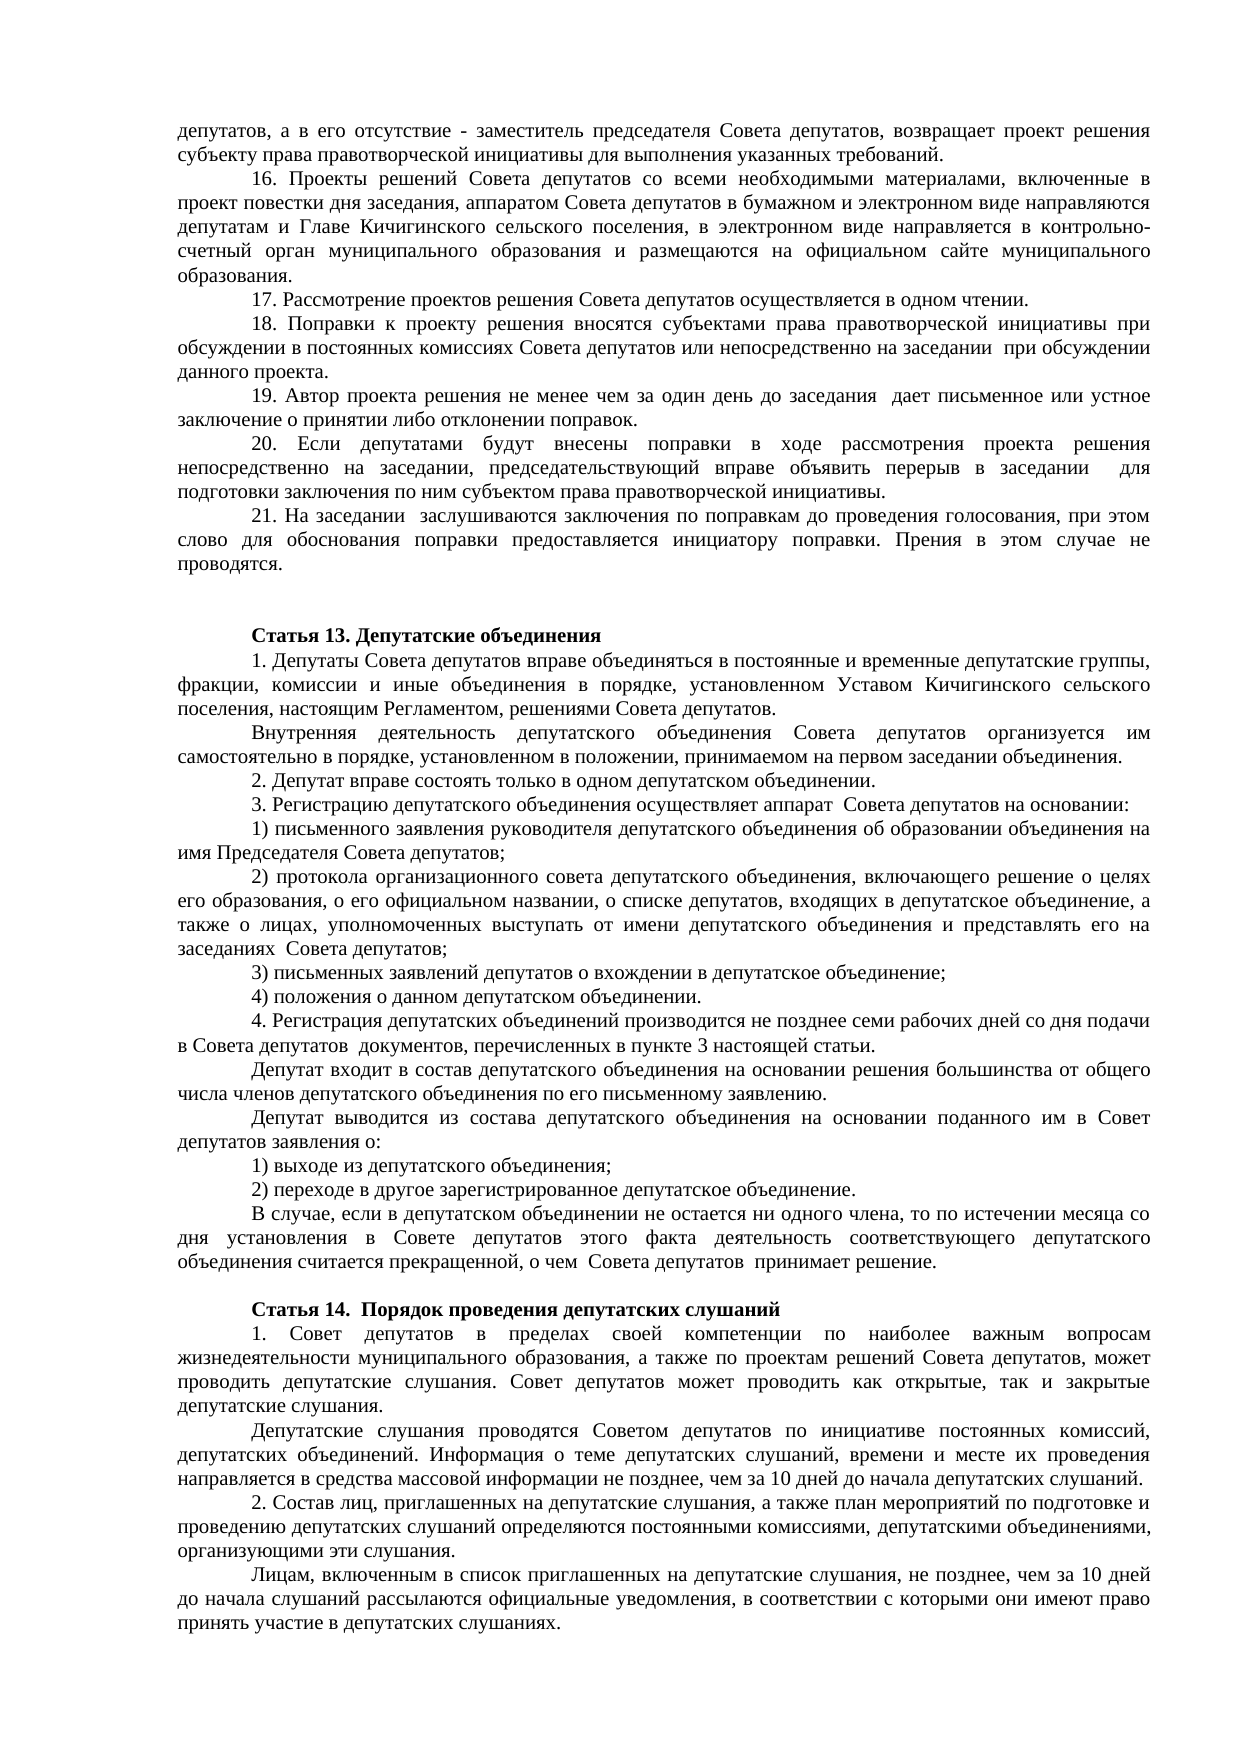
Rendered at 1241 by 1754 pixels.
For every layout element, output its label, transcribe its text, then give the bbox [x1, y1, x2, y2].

text 18. Поправки к проекту решения вносятся субъектами права правотворческой инициативы при обсуждении в постоянных комиссиях Совета депутатов или непосредственно на заседании при обсуждении данного проекта. [177, 311, 1152, 383]
text Лицам, включенным в список приглашенных на депутатские слушания, не позднее, чем за 10 дней до начала слушаний рассылаются официальные уведомления, в соответствии с которыми они имеют право принять участие в депутатских слушаниях. [177, 1562, 1152, 1634]
text 17. Рассмотрение проектов решения Совета депутатов осуществляется в одном чтении. [177, 287, 1152, 311]
text Статья 14. Порядок проведения депутатских слушаний [177, 1297, 1152, 1321]
text 2) протокола организационного совета депутатского объединения, включающего решение о целях его образования, о его официальном названии, о списке депутатов, входящих в депутатское объединение, а также о лицах, уполномоченных выступать от имени депутатского объединения и представлять его на заседаниях Совета депутатов; [177, 864, 1152, 960]
text 19. Автор проекта решения не менее чем за один день до заседания дает письменное или устное заключение о принятии либо отклонении поправок. [177, 383, 1152, 431]
text 2) переходе в другое зарегистрированное депутатское объединение. [177, 1177, 1152, 1201]
text 1) выходе из депутатского объединения; [177, 1153, 1152, 1177]
text 16. Проекты решений Совета депутатов со всеми необходимыми материалами, включенные в проект повестки дня заседания, аппаратом Совета депутатов в бумажном и электронном виде направляются депутатам и Главе Кичигинского сельского поселения, в электронном виде направляется в контрольно-счетный орган муниципального образования и размещаются на официальном сайте муниципального образования. [177, 166, 1152, 287]
text 3. Регистрацию депутатского объединения осуществляет аппарат Совета депутатов на основании: [177, 792, 1152, 816]
text Депутатские слушания проводятся Советом депутатов по инициативе постоянных комиссий, депутатских объединений. Информация о теме депутатских слушаний, времени и месте их проведения направляется в средства массовой информации не позднее, чем за 10 дней до начала депутатских слушаний. [177, 1417, 1152, 1490]
text Внутренняя деятельность депутатского объединения Совета депутатов организуется им самостоятельно в порядке, установленном в положении, принимаемом на первом заседании объединения. [177, 720, 1152, 768]
text 20. Если депутатами будут внесены поправки в ходе рассмотрения проекта решения непосредственно на заседании, председательствующий вправе объявить перерыв в заседании для подготовки заключения по ним субъектом права правотворческой инициативы. [177, 431, 1152, 503]
text В случае, если в депутатском объединении не остается ни одного члена, то по истечении месяца со дня установления в Совете депутатов этого факта деятельность соответствующего депутатского объединения считается прекращенной, о чем Совета депутатов принимает решение. [177, 1201, 1152, 1273]
text 1. Депутаты Совета депутатов вправе объединяться в постоянные и временные депутатские группы, фракции, комиссии и иные объединения в порядке, установленном Уставом Кичигинского сельского поселения, настоящим Регламентом, решениями Совета депутатов. [177, 647, 1152, 720]
text 1. Совет депутатов в пределах своей компетенции по наиболее важным вопросам жизнедеятельности муниципального образования, а также по проектам решений Совета депутатов, может проводить депутатские слушания. Совет депутатов может проводить как открытые, так и закрытые депутатские слушания. [177, 1321, 1152, 1417]
text 21. На заседании заслушиваются заключения по поправкам до проведения голосования, при этом слово для обоснования поправки предоставляется инициатору поправки. Прения в этом случае не проводятся. [177, 503, 1152, 575]
text Статья 13. Депутатские объединения [177, 623, 1152, 647]
text Депутат выводится из состава депутатского объединения на основании поданного им в Совет депутатов заявления о: [177, 1105, 1152, 1153]
text Депутат входит в состав депутатского объединения на основании решения большинства от общего числа членов депутатского объединения по его письменному заявлению. [177, 1057, 1152, 1105]
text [177, 118, 1152, 166]
text 1) письменного заявления руководителя депутатского объединения об образовании объединения на имя Председателя Совета депутатов; [177, 816, 1152, 864]
text 4. Регистрация депутатских объединений производится не позднее семи рабочих дней со дня подачи в Совета депутатов документов, перечисленных в пункте 3 настоящей статьи. [177, 1008, 1152, 1057]
text 3) письменных заявлений депутатов о вхождении в депутатское объединение; [177, 960, 1152, 984]
text 4) положения о данном депутатском объединении. [177, 984, 1152, 1008]
text 2. Депутат вправе состоять только в одном депутатском объединении. [177, 768, 1152, 792]
text 2. Состав лиц, приглашенных на депутатские слушания, а также план мероприятий по подготовке и проведению депутатских слушаний определяются постоянными комиссиями, депутатскими объединениями, организующими эти слушания. [177, 1490, 1152, 1562]
